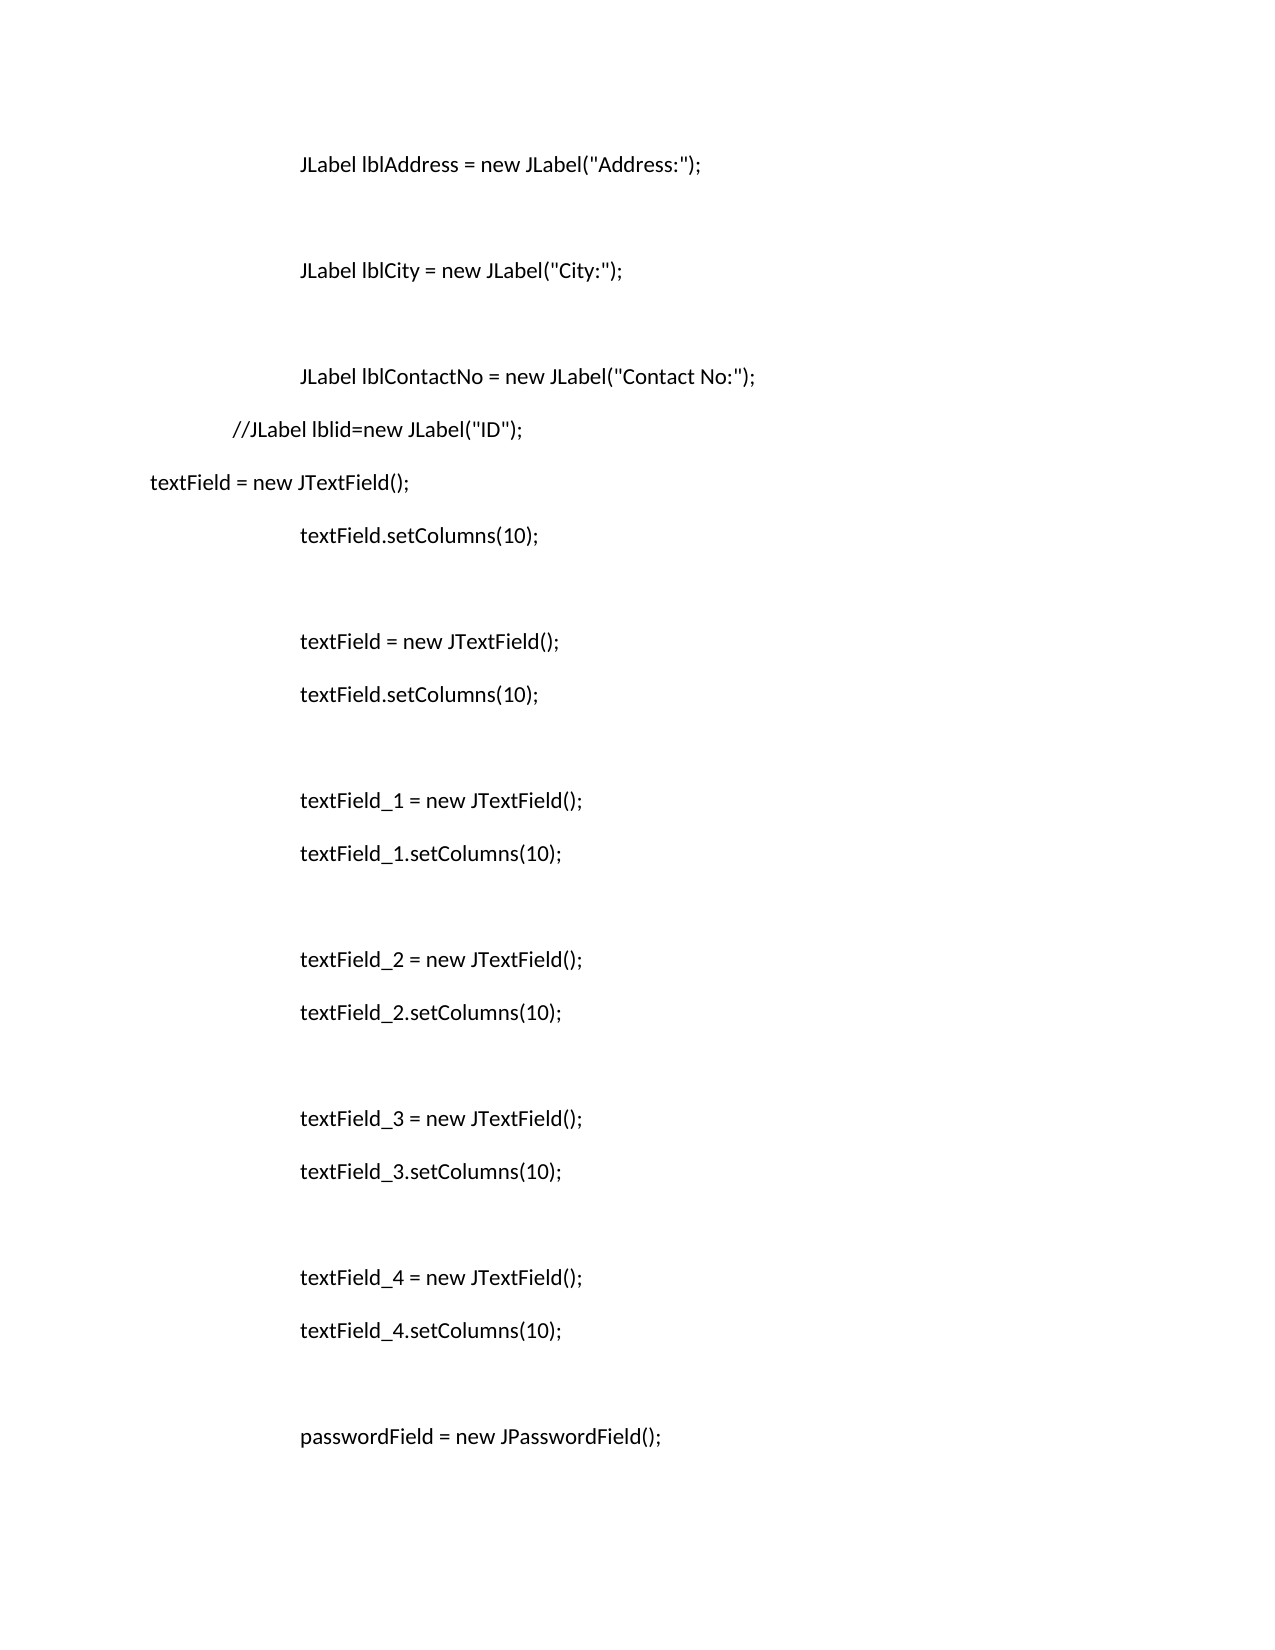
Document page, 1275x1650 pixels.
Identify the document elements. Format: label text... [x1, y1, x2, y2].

text textField.setColumns(10); [150, 521, 1125, 549]
text JLabel lblCity = new JLabel("City:"); [150, 256, 1125, 284]
text textField = new JTextField(); [150, 627, 1125, 655]
text textField_2.setColumns(10); [150, 998, 1125, 1026]
text textField = new JTextField(); [150, 468, 1125, 496]
text passwordField = new JPasswordField(); [150, 1422, 1125, 1451]
text textField_3 = new JTextField(); [150, 1104, 1125, 1132]
text textField_1 = new JTextField(); [150, 786, 1125, 814]
text JLabel lblAddress = new JLabel("Address:"); [150, 150, 1125, 178]
text textField.setColumns(10); [150, 680, 1125, 708]
text //JLabel lblid=new JLabel("ID"); [150, 415, 1125, 443]
text textField_1.setColumns(10); [150, 839, 1125, 867]
text JLabel lblContactNo = new JLabel("Contact No:"); [150, 362, 1125, 390]
text textField_2 = new JTextField(); [150, 945, 1125, 973]
text textField_4 = new JTextField(); [150, 1263, 1125, 1291]
text textField_3.setColumns(10); [150, 1157, 1125, 1185]
text textField_4.setColumns(10); [150, 1316, 1125, 1344]
